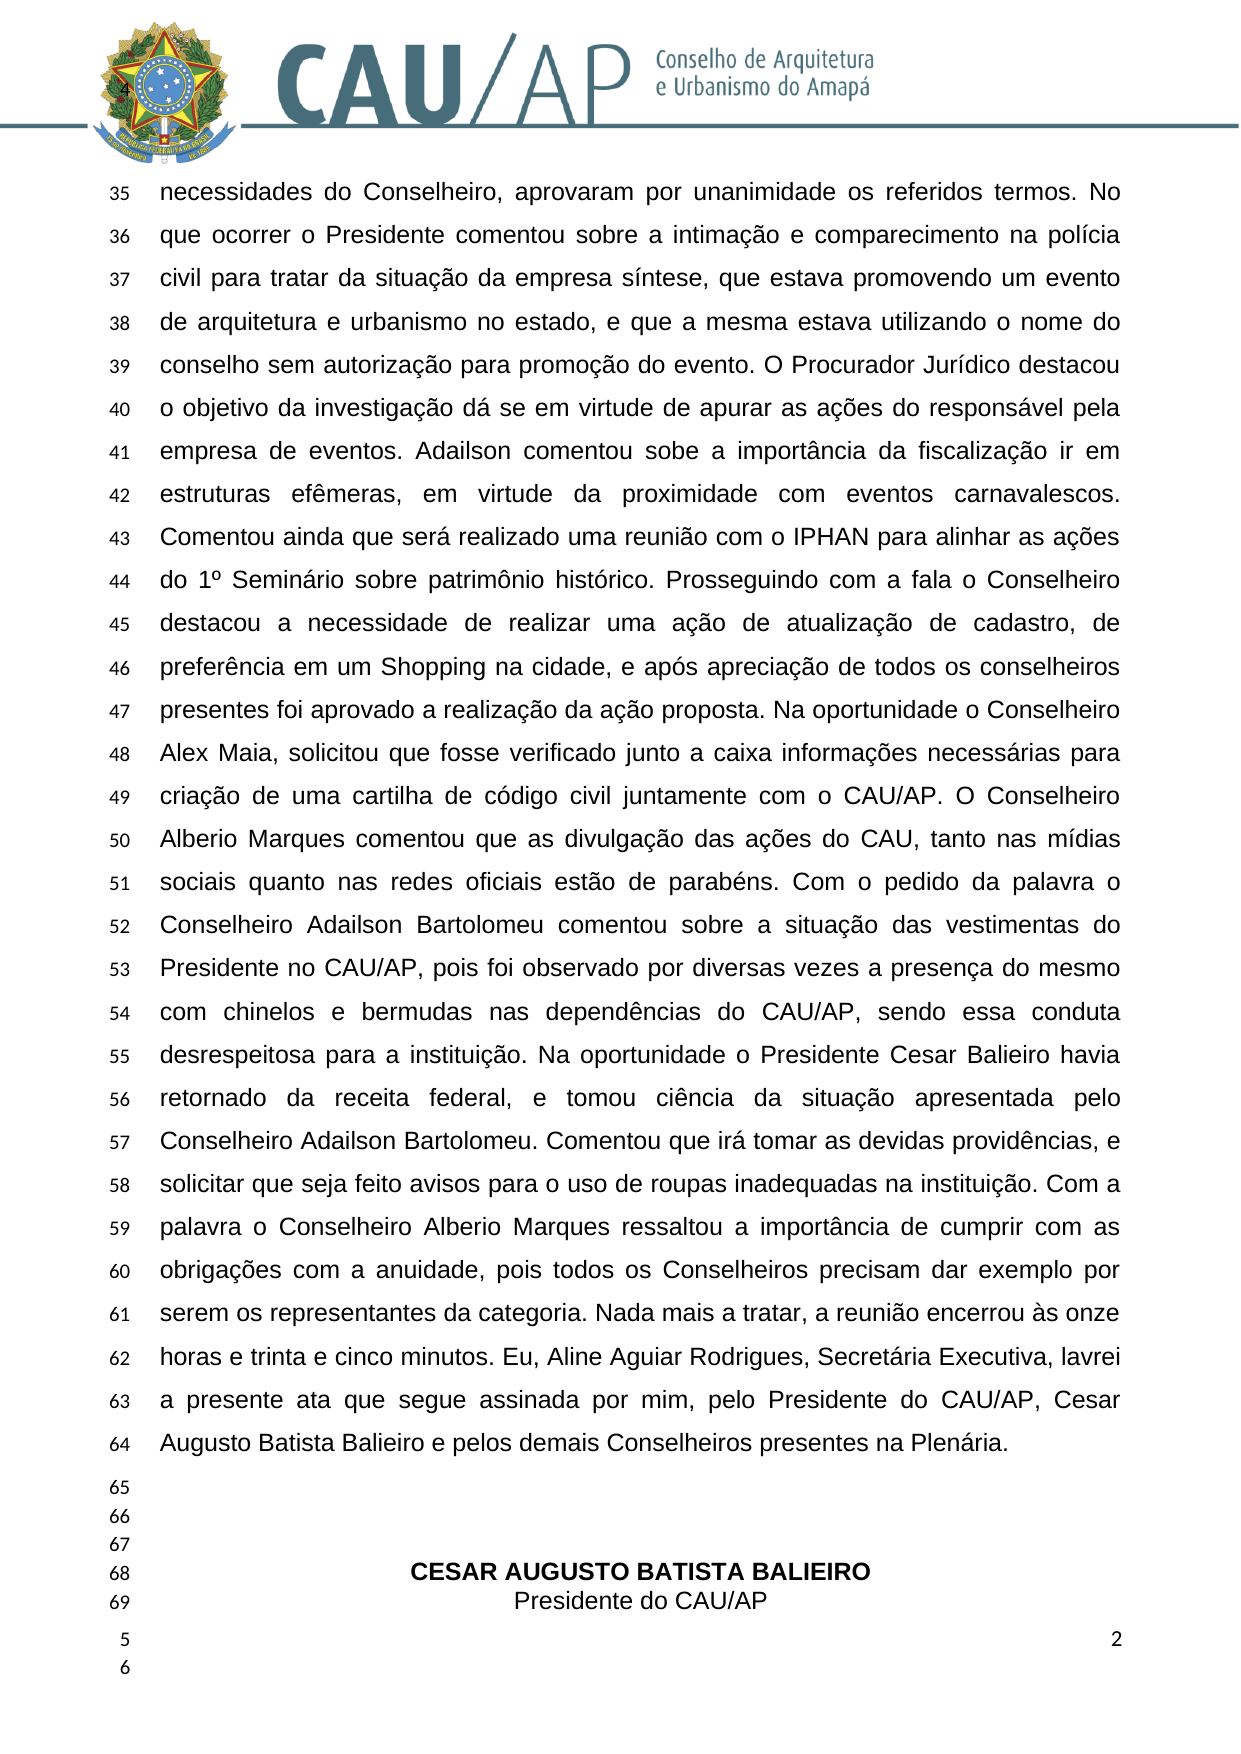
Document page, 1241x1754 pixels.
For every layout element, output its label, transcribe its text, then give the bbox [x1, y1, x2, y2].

text Presidente do CAU/AP [159, 1586, 1122, 1615]
text CESAR AUGUSTO BATISTA BALIEIRO [159, 1557, 1122, 1586]
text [159, 177, 1122, 1457]
picture [0, 10, 1239, 185]
